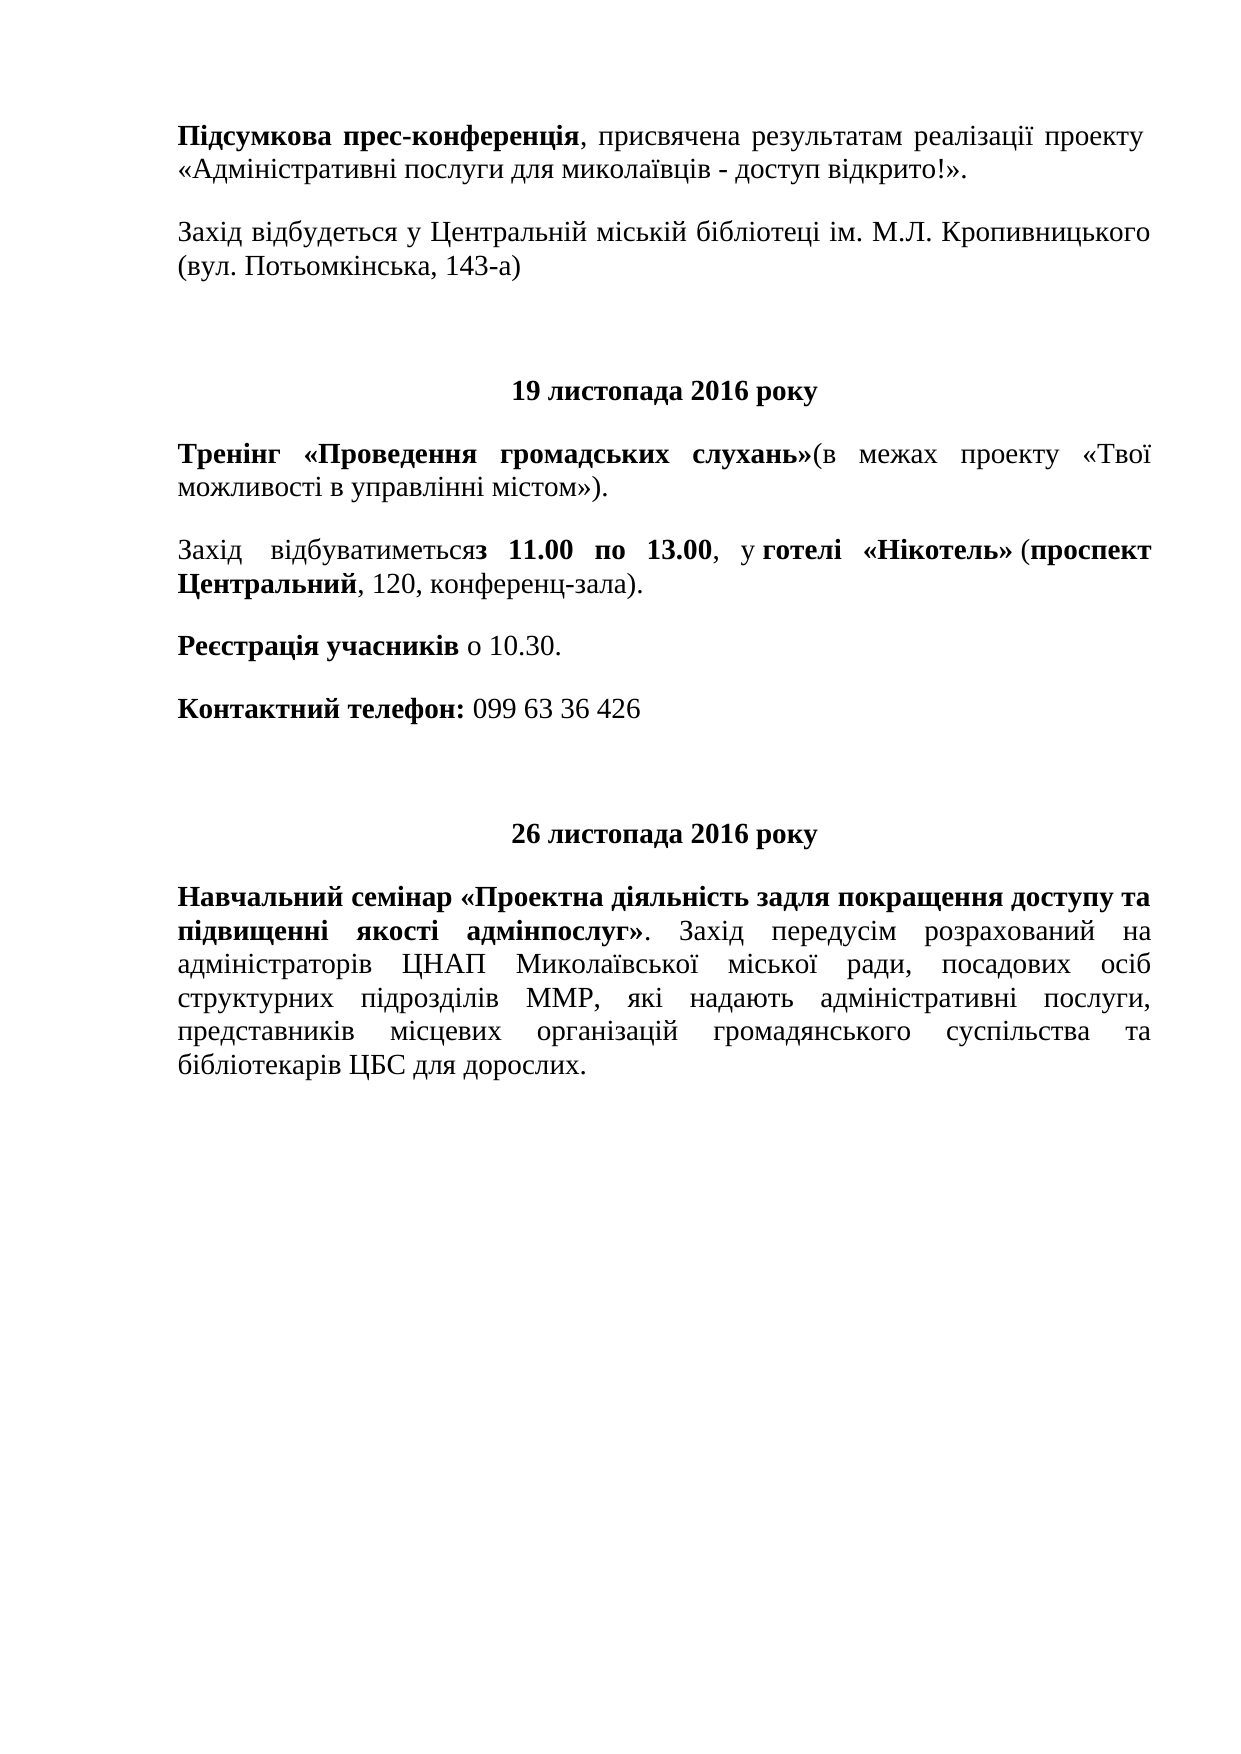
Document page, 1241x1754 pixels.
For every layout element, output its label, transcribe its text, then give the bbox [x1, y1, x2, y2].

text Тренінг «Проведення громадських слухань»(в межах проекту «Твої можливості в управлінні містом»). [177, 436, 1152, 503]
text 19 листопада 2016 року [177, 373, 1152, 407]
text Захід відбуватиметьсяз 11.00 по 13.00, у готелі «Нікотель» (проспект Центральний, 120, конференц-зала). [177, 532, 1152, 599]
text Контактний телефон: 099 63 36 426 [177, 691, 1152, 725]
text 26 листопада 2016 року [177, 817, 1152, 850]
text Навчальний семінар «Проектна діяльність задля покращення доступу та підвищенні якості адмінпослуг». Захід передусім розрахований на адміністраторів ЦНАП Миколаївської міської ради, посадових осіб структурних підрозділів ММР, які надають адміністративні послуги, представників місцевих організацій громадянського суспільства та бібліотекарів ЦБС для дорослих. [177, 879, 1152, 1081]
text Підсумкова прес-конференція, присвячена результатам реалізації проекту «Адміністративні послуги для миколаївців - доступ відкрито!». [177, 118, 1152, 185]
text Реєстрація учасників о 10.30. [177, 628, 1152, 662]
text Захід відбудеться у Центральній міській бібліотеці ім. М.Л. Кропивницького (вул. Потьомкінська, 143-а) [177, 214, 1152, 281]
